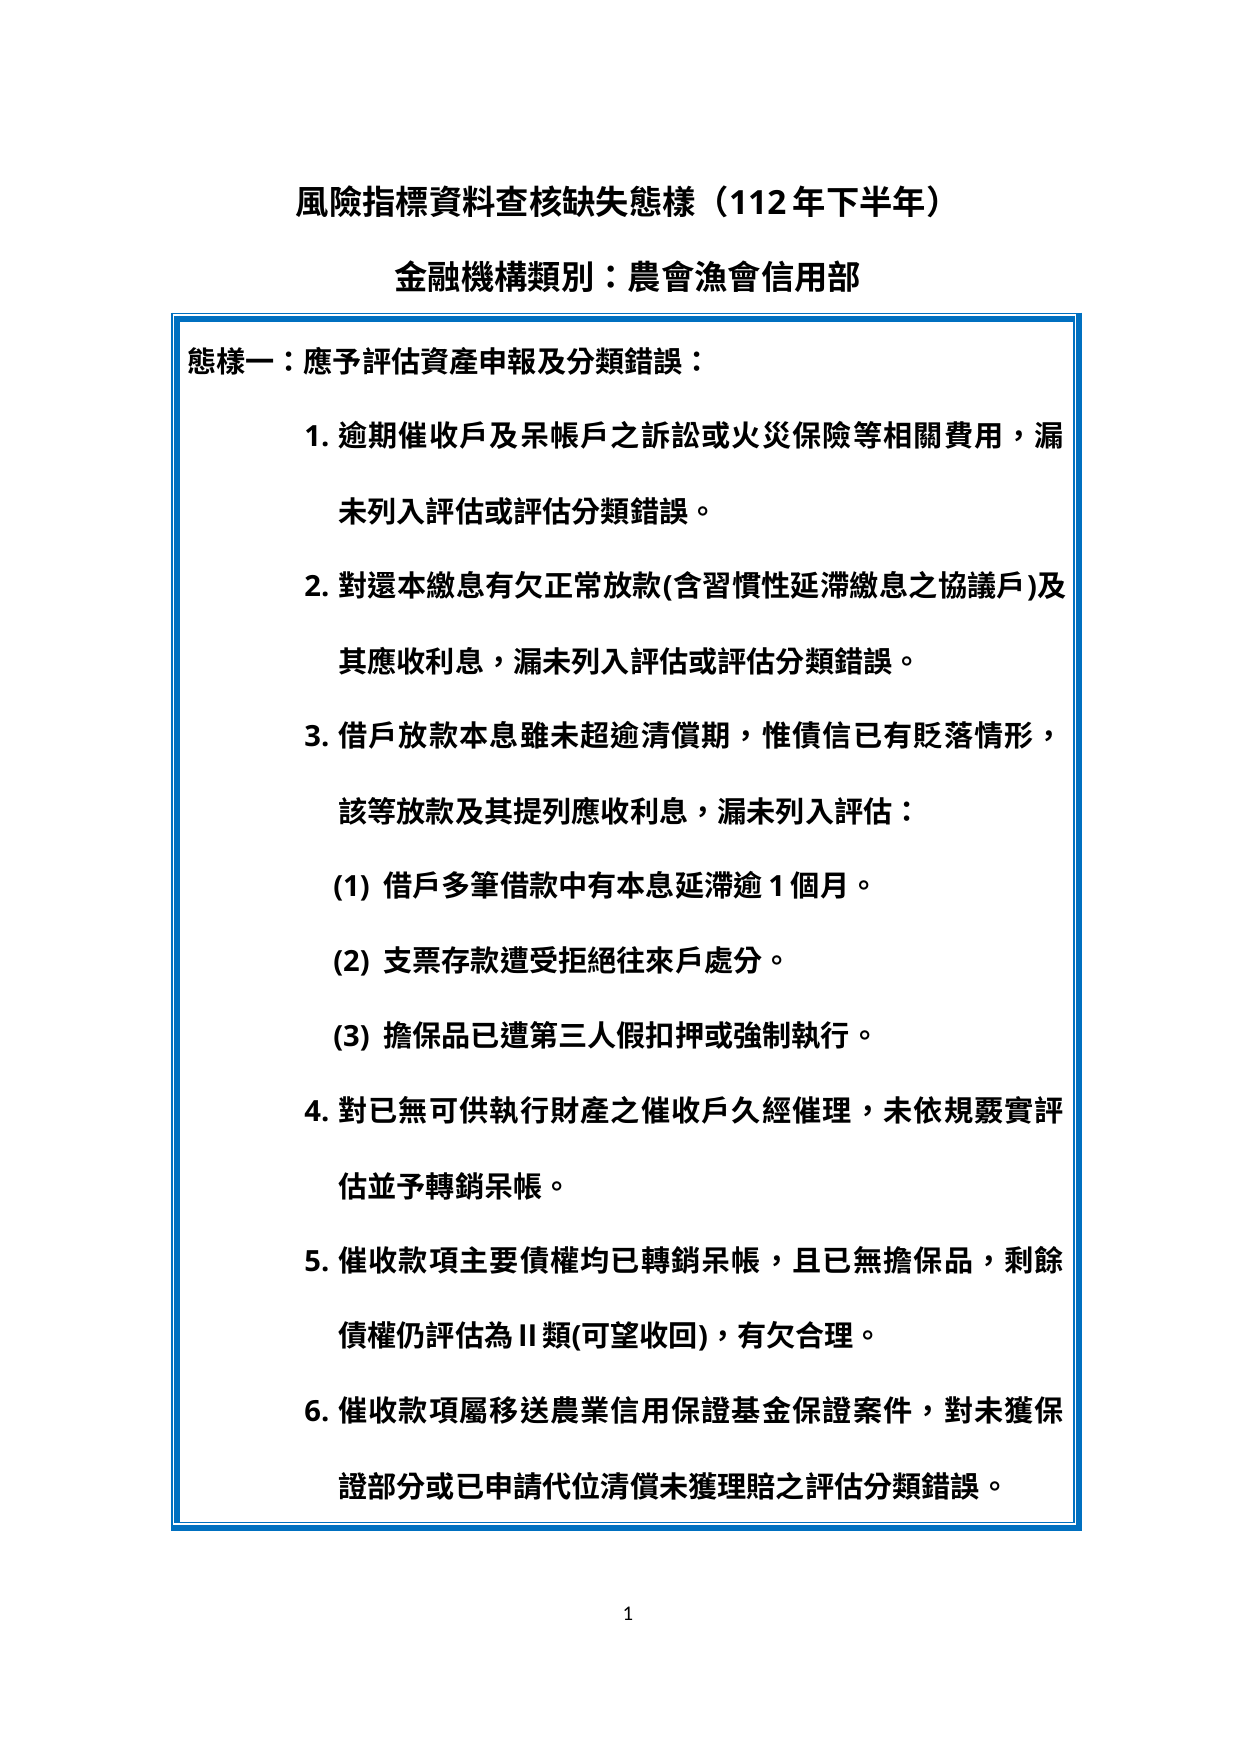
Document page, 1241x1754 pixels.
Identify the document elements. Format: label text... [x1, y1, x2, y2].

text 金融機構類別：農會漁會信用部 [162, 237, 1092, 312]
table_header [180, 322, 1073, 1522]
text 風險指標資料查核缺失態樣（112年下半年） [162, 162, 1092, 237]
